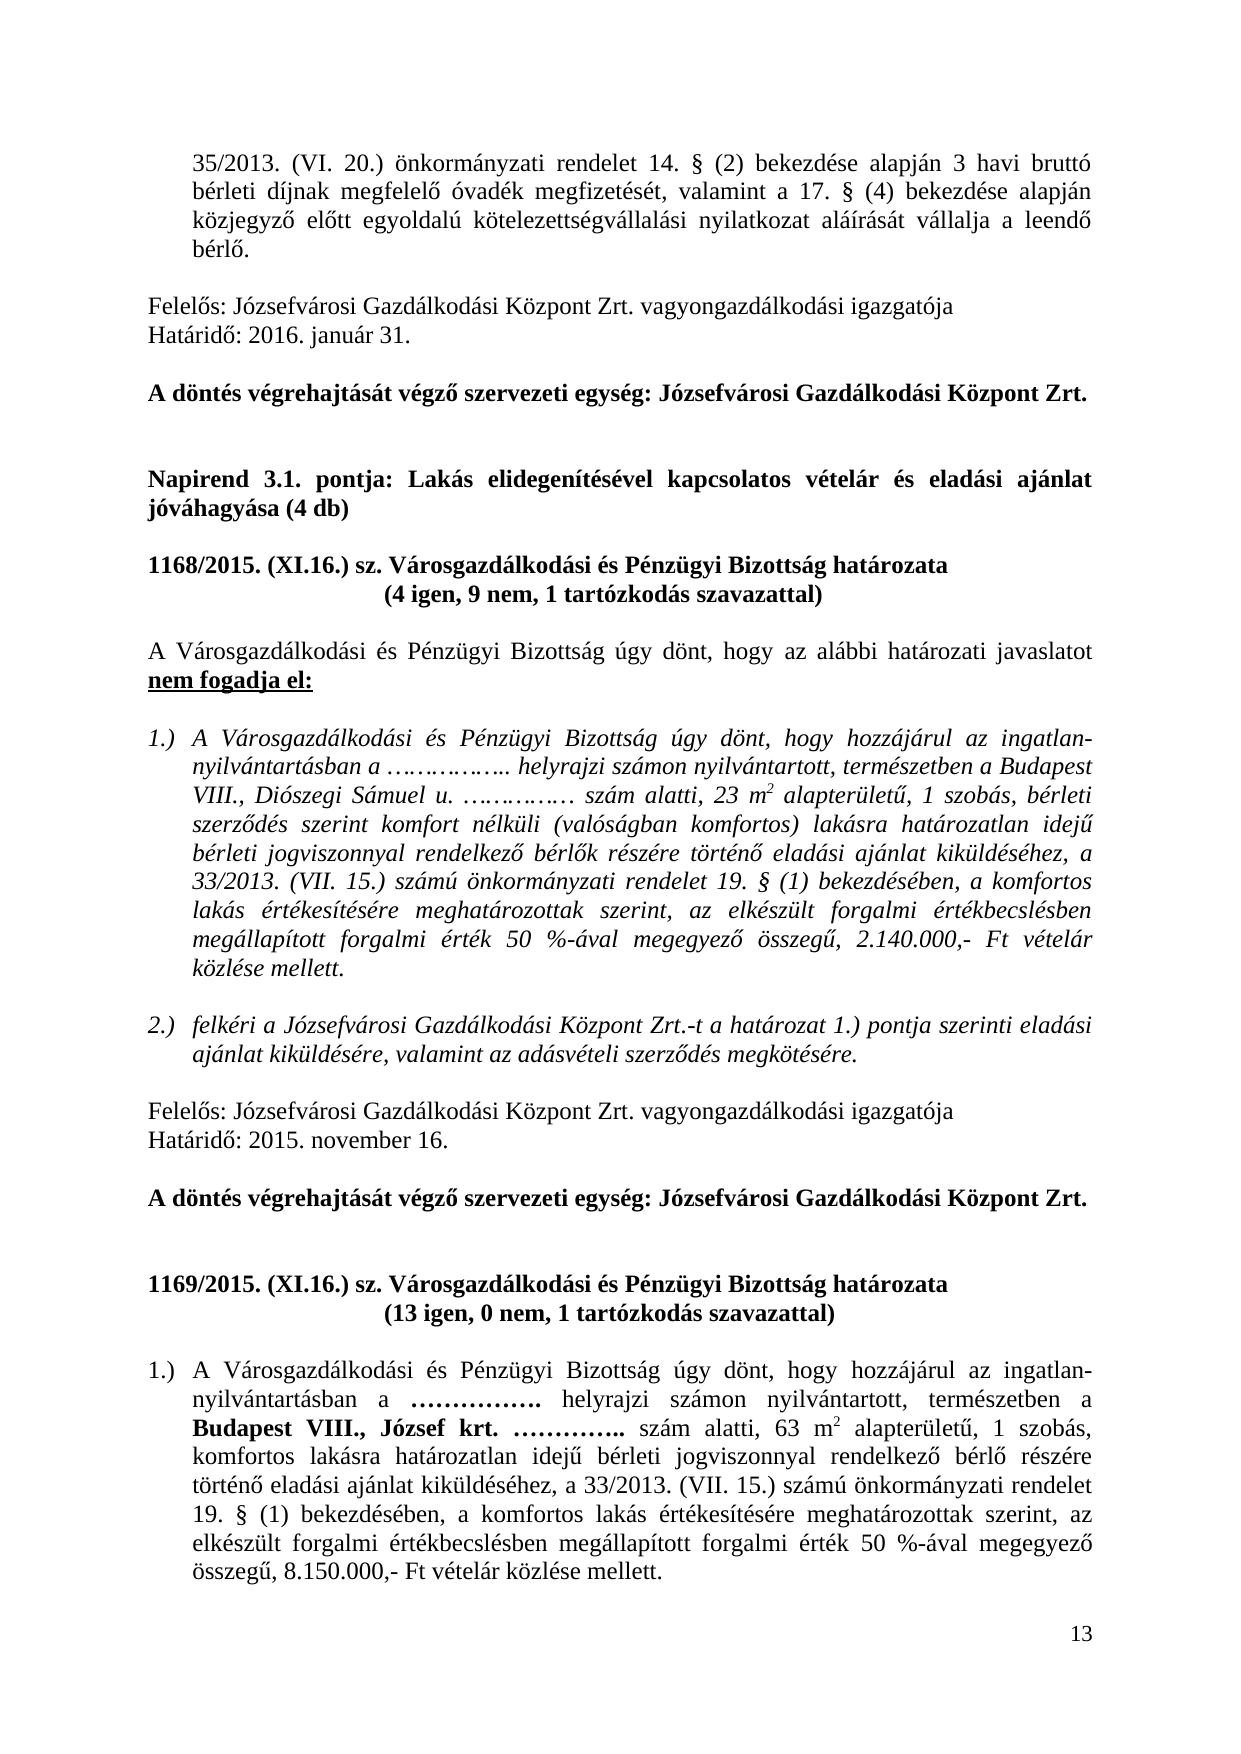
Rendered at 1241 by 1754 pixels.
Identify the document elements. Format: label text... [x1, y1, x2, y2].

text Felelős: Józsefvárosi Gazdálkodási Központ Zrt. vagyongazdálkodási igazgatója [148, 291, 1093, 320]
text A döntés végrehajtását végző szervezeti egység: Józsefvárosi Gazdálkodási Központ Zrt. [148, 378, 1093, 406]
text 1168/2015. (XI.16.) sz. Városgazdálkodási és Pénzügyi Bizottság határozata [148, 550, 1093, 579]
text Felelős: Józsefvárosi Gazdálkodási Központ Zrt. vagyongazdálkodási igazgatója [148, 1096, 1093, 1125]
text A döntés végrehajtását végző szervezeti egység: Józsefvárosi Gazdálkodási Központ Zrt. [148, 1183, 1093, 1211]
text Határidő: 2015. november 16. [148, 1125, 1093, 1154]
list A Városgazdálkodási és Pénzügyi Bizottság úgy dönt, hogy hozzájárul az ingatlan-nyilvántartásban a …………….. helyrajzi számon nyilvántartott, természetben a Budapest VIII., Diószegi Sámuel u. …………… szám alatti, 23 m2 alapterületű, 1 szobás, bérleti szerződés szerint komfort nélküli (valóságban komfortos) lakásra határozatlan idejű bérleti jogviszonnyal rendelkező bérlők részére történő eladási ajánlat kiküldéséhez, a 33/2013. (VII. 15.) számú önkormányzati rendelet 19. § (1) bekezdésében, a komfortos lakás értékesítésére meghatározottak szerint, az elkészült forgalmi értékbecslésben megállapított forgalmi érték 50 %-ával megegyező összegű, 2.140.000,- Ft vételár közlése mellett. [148, 723, 1093, 981]
text 1169/2015. (XI.16.) sz. Városgazdálkodási és Pénzügyi Bizottság határozata [148, 1269, 1093, 1298]
text Határidő: 2016. január 31. [148, 320, 1093, 349]
text (4 igen, 9 nem, 1 tartózkodás szavazattal) [384, 579, 1093, 608]
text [148, 148, 1093, 263]
list felkéri a Józsefvárosi Gazdálkodási Központ Zrt.-t a határozat 1.) pontja szerinti eladási ajánlat kiküldésére, valamint az adásvételi szerződés megkötésére. [148, 1010, 1093, 1068]
text A Városgazdálkodási és Pénzügyi Bizottság úgy dönt, hogy az alábbi határozati javaslatot nem fogadja el: [148, 636, 1093, 694]
text Napirend 3.1. pontja: Lakás elidegenítésével kapcsolatos vételár és eladási ajánlat jóváhagyása (4 db) [148, 464, 1093, 521]
list A Városgazdálkodási és Pénzügyi Bizottság úgy dönt, hogy hozzájárul az ingatlan-nyilvántartásban a ……………. helyrajzi számon nyilvántartott, természetben a Budapest VIII., József krt. ………….. szám alatti, 63 m2 alapterületű, 1 szobás, komfortos lakásra határozatlan idejű bérleti jogviszonnyal rendelkező bérlő részére történő eladási ajánlat kiküldéséhez, a 33/2013. (VII. 15.) számú önkormányzati rendelet 19. § (1) bekezdésében, a komfortos lakás értékesítésére meghatározottak szerint, az elkészült forgalmi értékbecslésben megállapított forgalmi érték 50 %-ával megegyező összegű, 8.150.000,- Ft vételár közlése mellett. [148, 1355, 1093, 1585]
text (13 igen, 0 nem, 1 tartózkodás szavazattal) [384, 1298, 1093, 1326]
